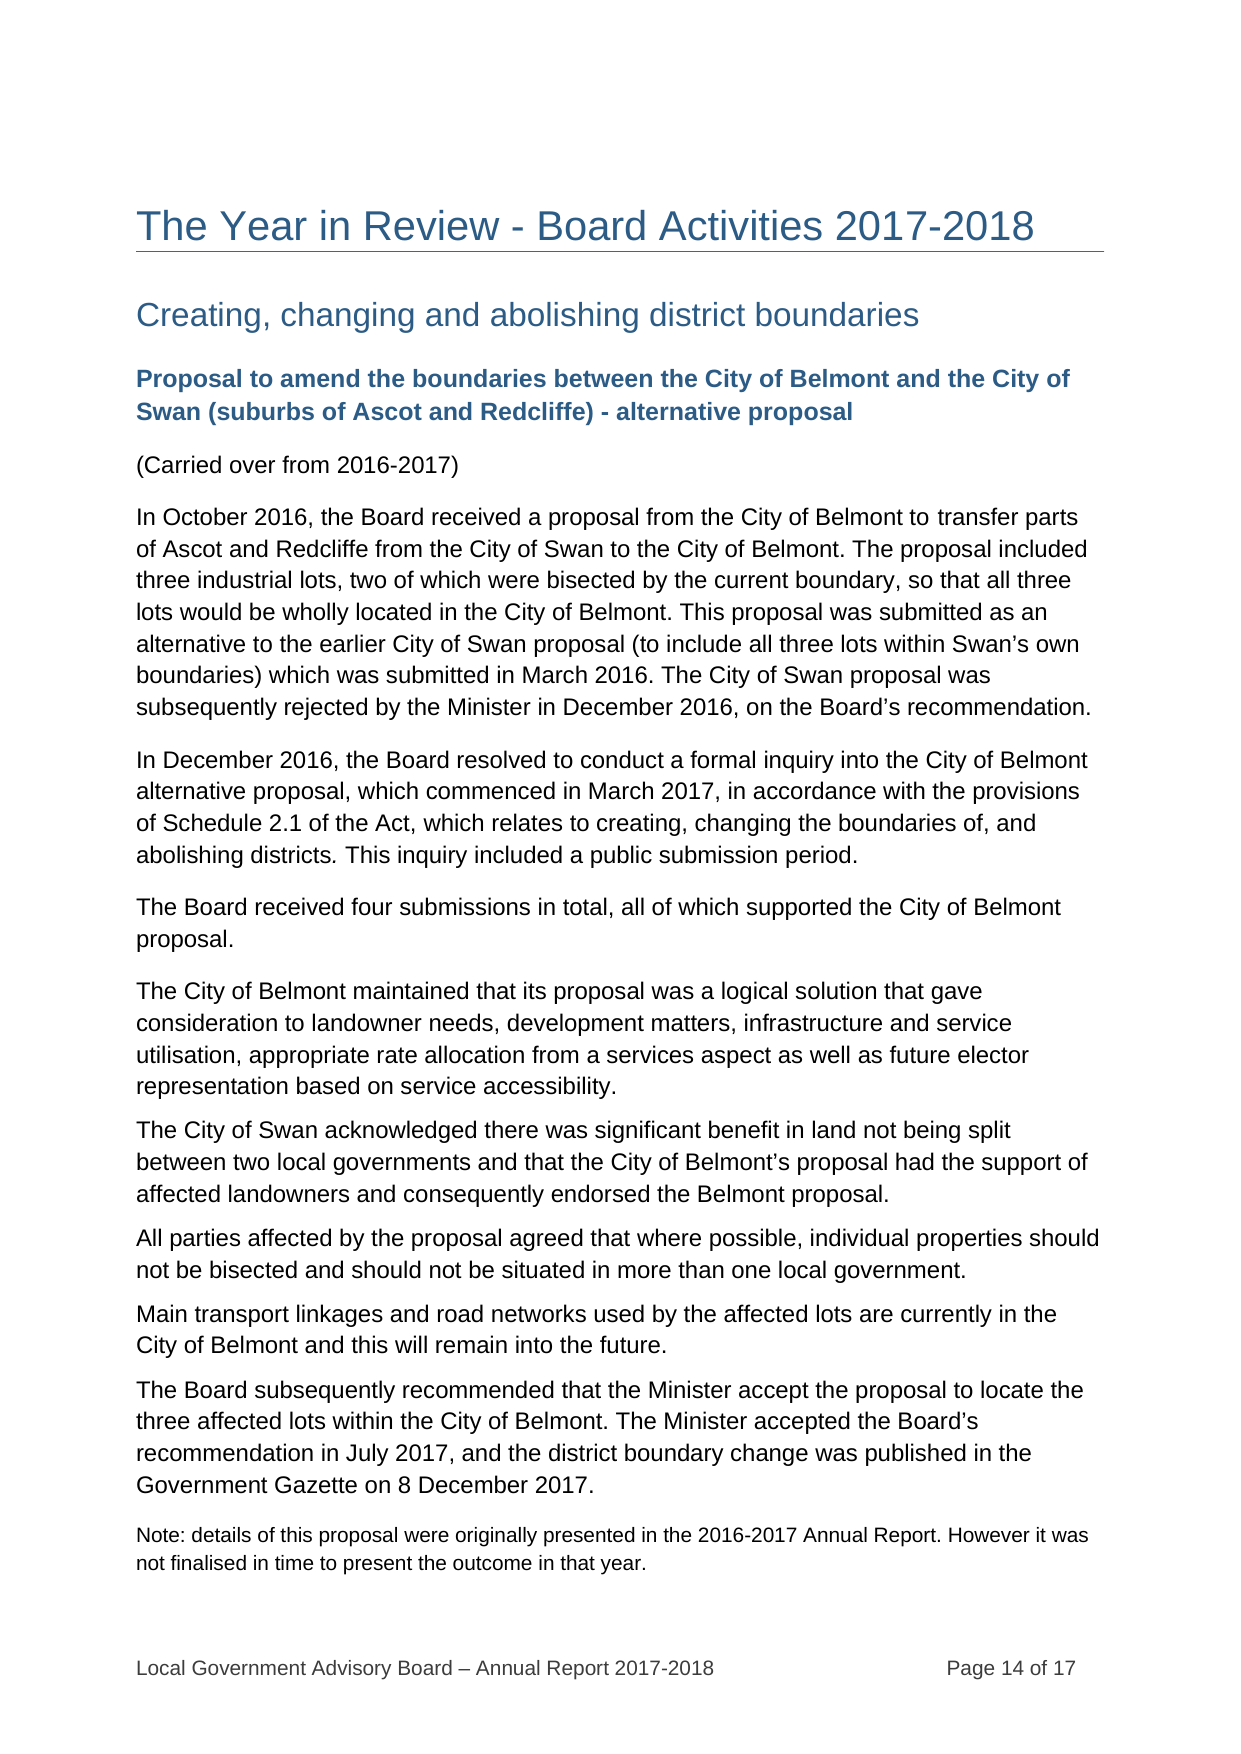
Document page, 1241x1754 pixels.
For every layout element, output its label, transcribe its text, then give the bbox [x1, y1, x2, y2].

text The City of Swan acknowledged there was significant benefit in land not being split between two local governments and that the City of Belmont’s proposal had the support of affected landowners and consequently endorsed the Belmont proposal. [136, 1116, 1104, 1207]
subtitle Proposal to amend the boundaries between the City of Belmont and the City of Swan (suburbs of Ascot and Redcliffe) - alternative proposal [136, 364, 1104, 426]
text (Carried over from 2016-2017) [136, 451, 1104, 478]
text All parties affected by the proposal agreed that where possible, individual properties should not be bisected and should not be situated in more than one local government. [136, 1224, 1104, 1283]
text The Board subsequently recommended that the Minister accept the proposal to locate the three affected lots within the City of Belmont. The Minister accepted the Board’s recommendation in July 2017, and the district boundary change was published in the Government Gazette on 8 December 2017. [136, 1376, 1104, 1498]
text In December 2016, the Board resolved to conduct a formal inquiry into the City of Belmont alternative proposal, which commenced in March 2017, in accordance with the provisions of Schedule 2.1 of the Act, which relates to creating, changing the boundaries of, and abolishing districts. This inquiry included a public submission period. [136, 746, 1104, 868]
text The Board received four submissions in total, all of which supported the City of Belmont proposal. [136, 893, 1104, 952]
text Main transport linkages and road networks used by the affected lots are currently in the City of Belmont and this will remain into the future. [136, 1300, 1104, 1359]
text Note: details of this proposal were originally presented in the 2016-2017 Annual Report. However it was not finalised in time to present the outcome in that year. [136, 1523, 1104, 1574]
subtitle The Year in Review - Board Activities 2017-2018 [136, 201, 1104, 251]
text The City of Belmont maintained that its proposal was a logical solution that gave consideration to landowner needs, development matters, infrastructure and service utilisation, appropriate rate allocation from a services aspect as well as future elector representation based on service accessibility. [136, 977, 1104, 1100]
subtitle Creating, changing and abolishing district boundaries [136, 294, 1104, 333]
text In October 2016, the Board received a proposal from the City of Belmont to transfer parts of Ascot and Redcliffe from the City of Swan to the City of Belmont. The proposal included three industrial lots, two of which were bisected by the current boundary, so that all three lots would be wholly located in the City of Belmont. This proposal was submitted as an alternative to the earlier City of Swan proposal (to include all three lots within Swan’s own boundaries) which was submitted in March 2016. The City of Swan proposal was subsequently rejected by the Minister in December 2016, on the Board’s recommendation. [136, 503, 1104, 721]
